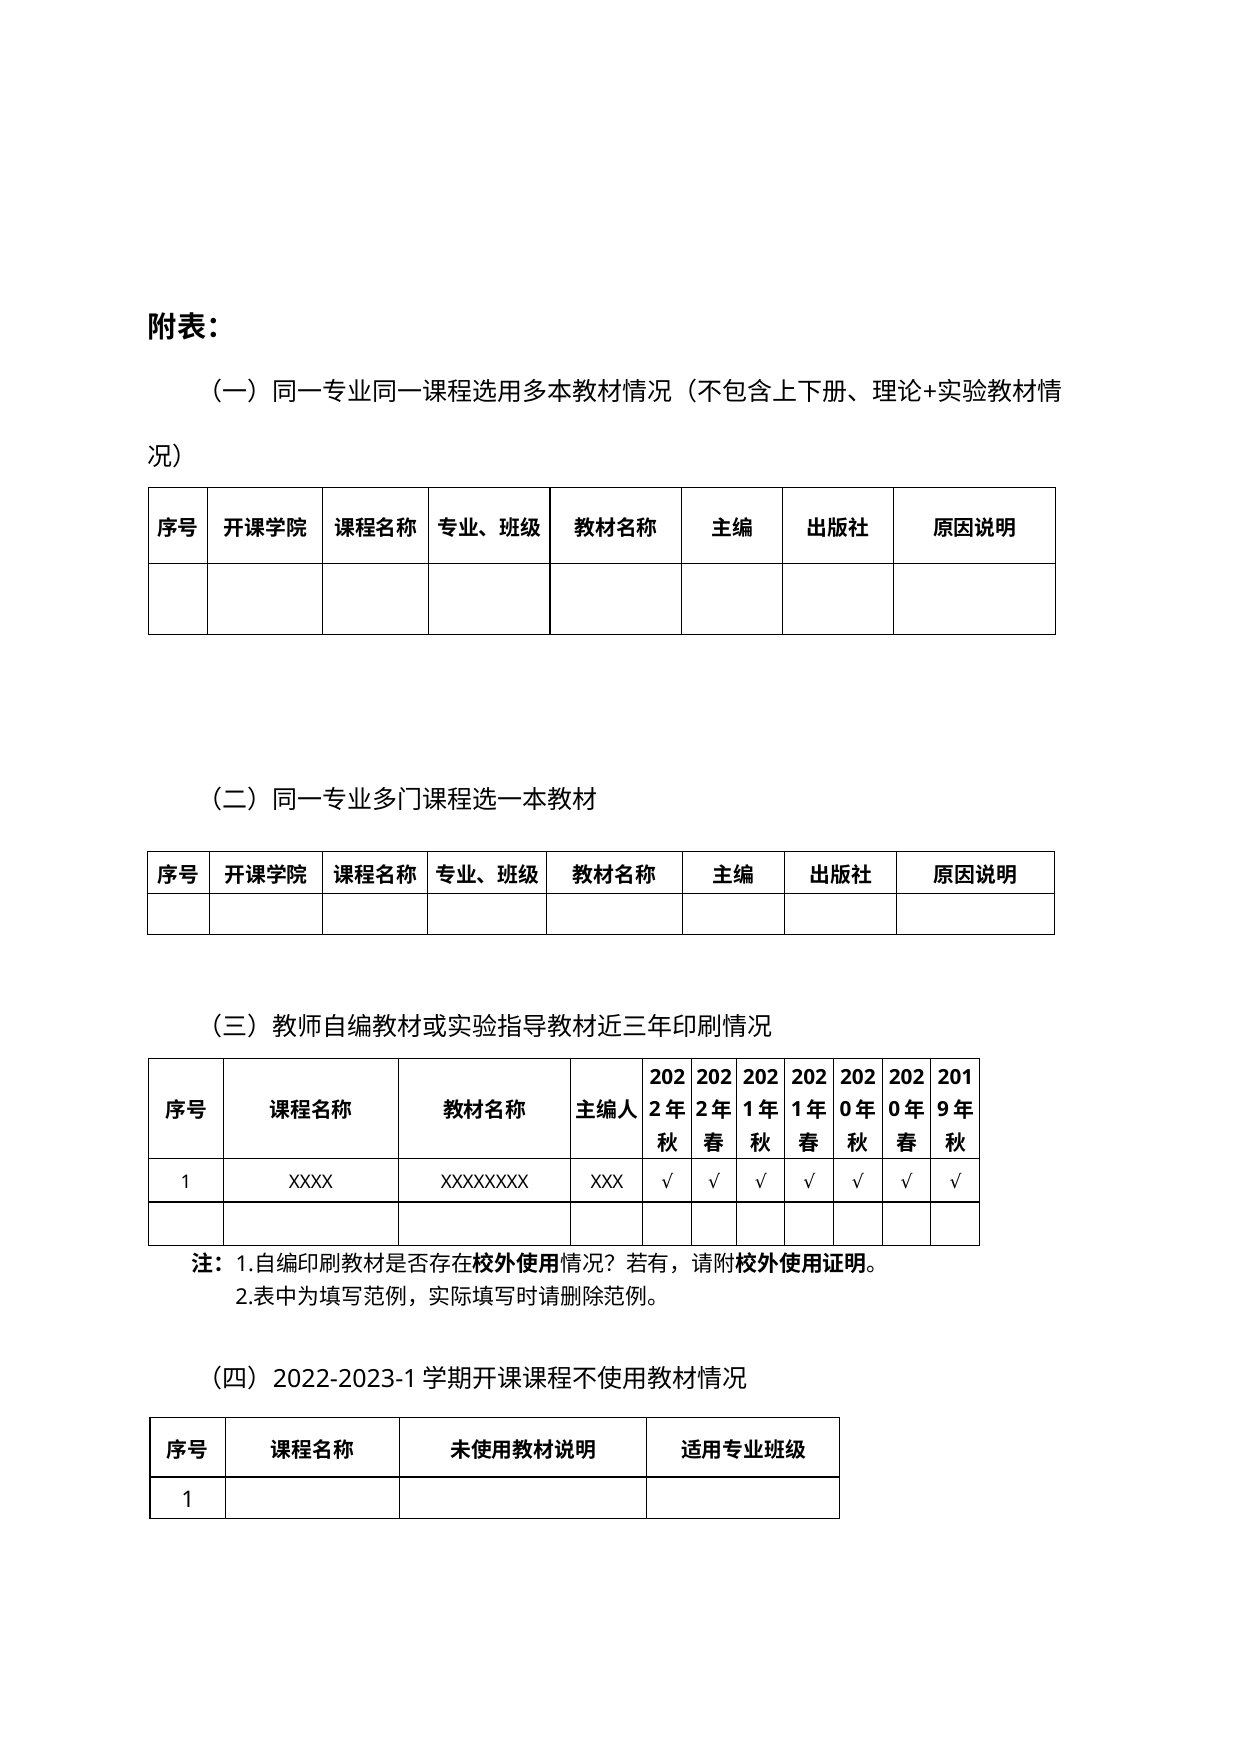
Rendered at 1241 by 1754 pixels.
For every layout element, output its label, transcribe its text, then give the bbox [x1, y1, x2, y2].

table_header 课程名称 [224, 1059, 398, 1158]
table_cell XXXX [224, 1159, 398, 1201]
table_header 课程名称 [323, 488, 428, 562]
table_header 2021年秋 [737, 1059, 784, 1158]
table_header 主编 [682, 488, 782, 562]
table_cell [429, 564, 549, 634]
table_header 序号 [149, 488, 207, 562]
table_cell [551, 564, 681, 634]
table_header 开课学院 [208, 488, 322, 562]
table_cell √ [931, 1159, 979, 1201]
table_cell √ [834, 1159, 882, 1201]
table_cell [643, 1203, 691, 1245]
table_cell √ [643, 1159, 691, 1201]
text 附表： [148, 292, 1092, 357]
table_header 主编人 [571, 1059, 642, 1158]
table_cell √ [785, 1159, 833, 1201]
table_header 教材名称 [551, 488, 681, 562]
table_cell [785, 894, 896, 934]
table_header 2022年秋 [643, 1059, 691, 1158]
table_cell [683, 894, 784, 934]
table_cell [692, 1203, 736, 1245]
text （一）同一专业同一课程选用多本教材情况（不包含上下册、理论+实验教材情况） [148, 357, 1092, 487]
table_cell XXXXXXXX [399, 1159, 570, 1201]
table_header 2020年春 [883, 1059, 930, 1158]
table_cell [428, 894, 546, 934]
table_cell 1 [151, 1478, 225, 1518]
table_header 专业、班级 [428, 852, 546, 893]
table_header 2019年秋 [931, 1059, 979, 1158]
table_header 出版社 [785, 852, 896, 893]
table_cell 1 [149, 1159, 223, 1201]
table_header 课程名称 [226, 1418, 399, 1476]
table_cell [785, 1203, 833, 1245]
table_header 教材名称 [399, 1059, 570, 1158]
table_cell [226, 1478, 399, 1518]
table_header 开课学院 [210, 852, 322, 893]
text 2.表中为填写范例，实际填写时请删除范例。 [148, 1279, 1092, 1311]
table_header 2020年秋 [834, 1059, 882, 1158]
table_cell [897, 894, 1054, 934]
table_cell [883, 1203, 930, 1245]
table_cell √ [692, 1159, 736, 1201]
table_cell [224, 1203, 398, 1245]
table_header 未使用教材说明 [400, 1418, 646, 1476]
table_cell [834, 1203, 882, 1245]
table_header 2022年春 [692, 1059, 736, 1158]
text （四）2022-2023-1学期开课课程不使用教材情况 [148, 1344, 1092, 1409]
table_cell XXX [571, 1159, 642, 1201]
table_cell [323, 564, 428, 634]
text 注：1.自编印刷教材是否存在校外使用情况？若有，请附校外使用证明。 [148, 1246, 1092, 1279]
table_header 课程名称 [323, 852, 427, 893]
table_cell √ [883, 1159, 930, 1201]
table_header 序号 [151, 1418, 225, 1476]
text （二）同一专业多门课程选一本教材 [148, 765, 1092, 830]
table_cell [149, 564, 207, 634]
table_cell [783, 564, 893, 634]
table_cell [931, 1203, 979, 1245]
table_header 教材名称 [547, 852, 682, 893]
table_cell [647, 1478, 839, 1518]
table_header 原因说明 [897, 852, 1054, 893]
table_header 专业、班级 [429, 488, 549, 562]
table_header 序号 [149, 1059, 223, 1158]
table_cell [400, 1478, 646, 1518]
table_header 适用专业班级 [647, 1418, 839, 1476]
table_header 出版社 [783, 488, 893, 562]
table_header 序号 [148, 852, 209, 893]
table_cell [682, 564, 782, 634]
table_cell [547, 894, 682, 934]
table_header 主编 [683, 852, 784, 893]
table_cell [894, 564, 1055, 634]
table_cell [210, 894, 322, 934]
table_cell [149, 1203, 223, 1245]
table_cell [737, 1203, 784, 1245]
table_cell [148, 894, 209, 934]
table_cell √ [737, 1159, 784, 1201]
text （三）教师自编教材或实验指导教材近三年印刷情况 [148, 992, 1092, 1057]
table_cell [399, 1203, 570, 1245]
table_cell [571, 1203, 642, 1245]
table_cell [208, 564, 322, 634]
table_cell [323, 894, 427, 934]
table_header 原因说明 [894, 488, 1055, 562]
table_header 2021年春 [785, 1059, 833, 1158]
